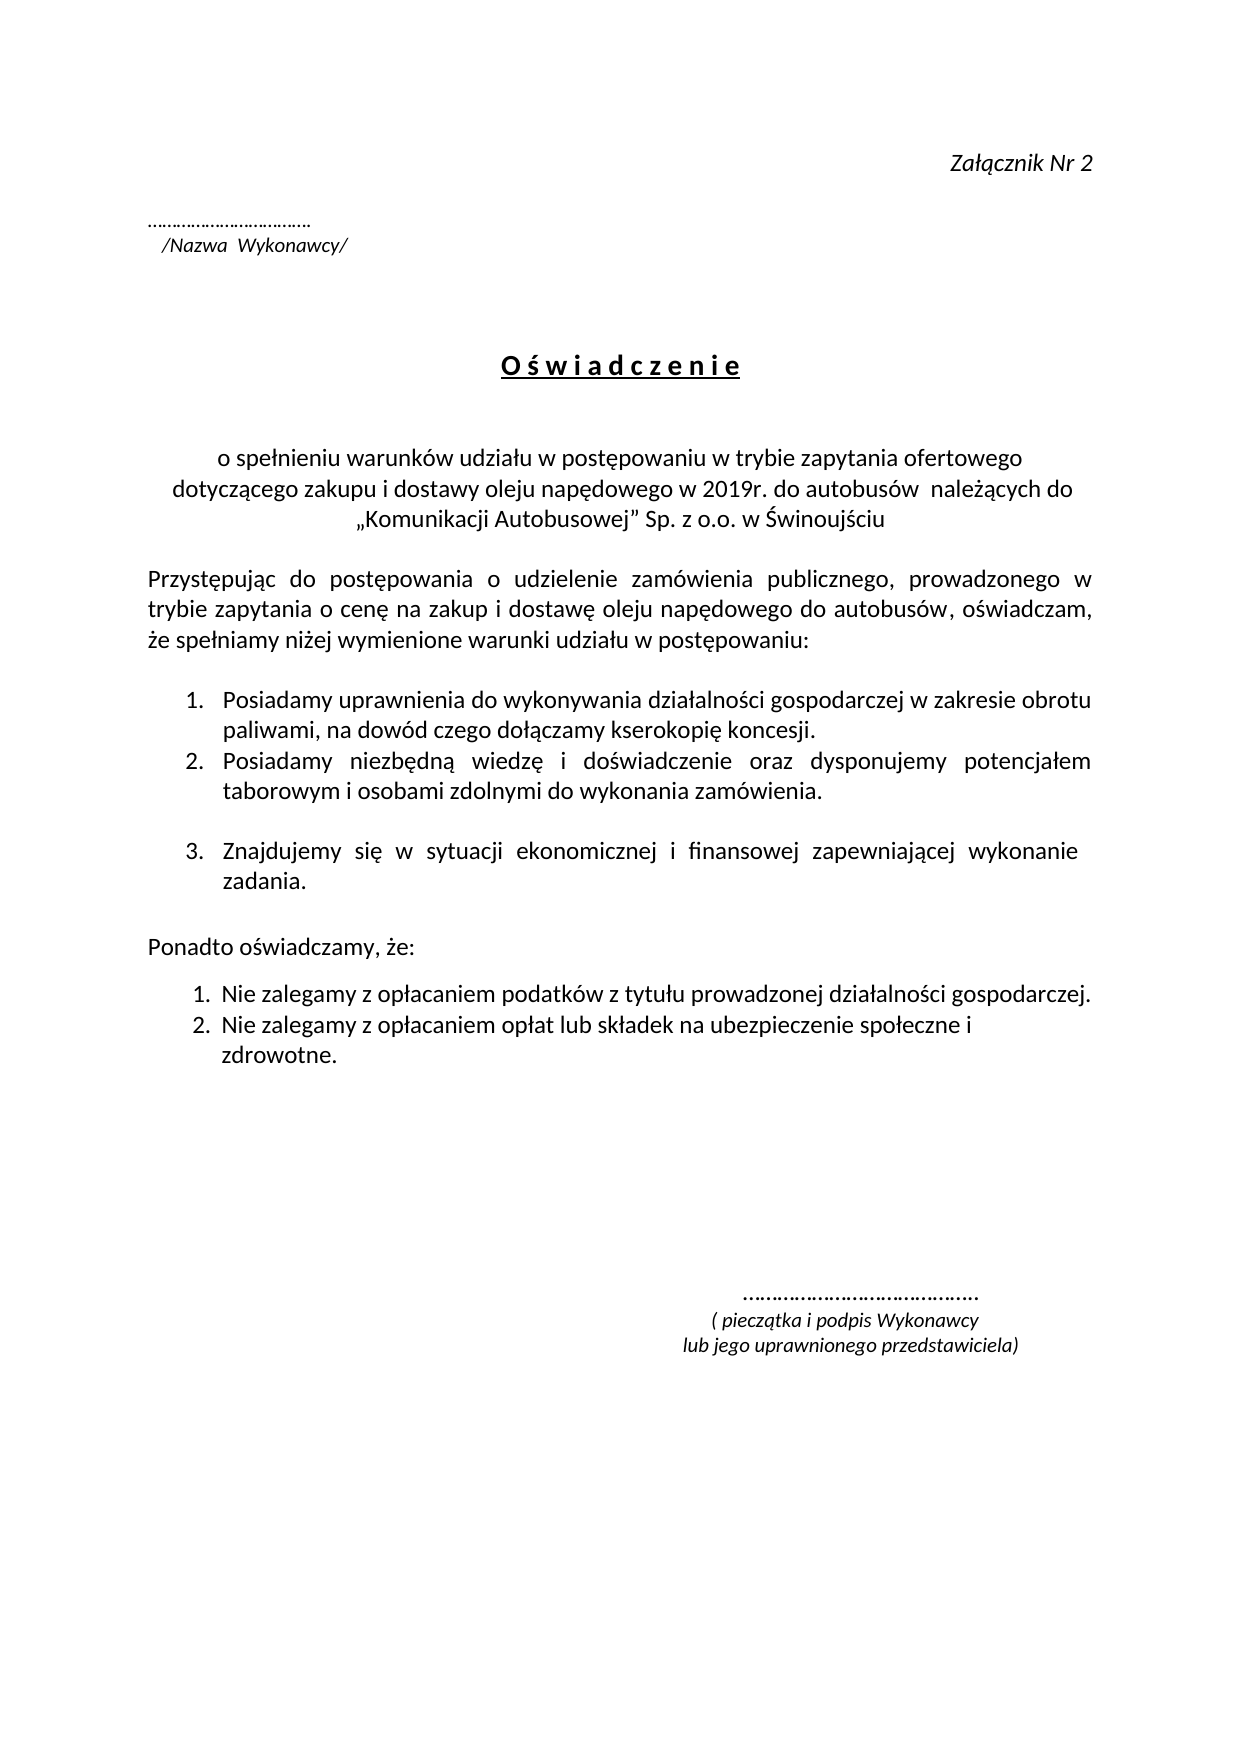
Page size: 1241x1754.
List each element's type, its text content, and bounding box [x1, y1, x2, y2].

text o spełnieniu warunków udziału w postępowaniu w trybie zapytania ofertowego [148, 442, 1093, 473]
text O ś w i a d c z e n i e [148, 347, 1093, 383]
text ………………………………….. [516, 1277, 1093, 1307]
list Posiadamy niezbędną wiedzę i doświadczenie oraz dysponujemy potencjałem taborowym i osobami zdolnymi do wykonania zamówienia. [185, 745, 1093, 806]
list Znajdujemy się w sytuacji ekonomicznej i finansowej zapewniającej wykonanie zadania. [185, 835, 1093, 896]
list Nie zalegamy z opłacaniem opłat lub składek na ubezpieczenie społeczne i zdrowotne. [192, 1009, 1093, 1070]
text Załącznik Nr 2 [148, 148, 1093, 178]
text Przystępując do postępowania o udzielenie zamówienia publicznego, prowadzonego w trybie zapytania o cenę na zakup i dostawę oleju napędowego do autobusów, oświadczam, że spełniamy niżej wymienione warunki udziału w postępowaniu: [148, 563, 1093, 654]
text ……………………………. /Nazwa Wykonawcy/ [148, 207, 1093, 258]
text Ponadto oświadczamy, że: [148, 931, 1093, 962]
list Posiadamy uprawnienia do wykonywania działalności gospodarczej w zakresie obrotu paliwami, na dowód czego dołączamy kserokopię koncesji. [185, 684, 1093, 745]
text dotyczącego zakupu i dostawy oleju napędowego w 2019r. do autobusów należących do „Komunikacji Autobusowej” Sp. z o.o. w Świnoujściu [148, 473, 1093, 534]
text lub jego uprawnionego przedstawiciela) [148, 1332, 1093, 1358]
list Nie zalegamy z opłacaniem podatków z tytułu prowadzonej działalności gospodarczej. [192, 978, 1093, 1009]
text ( pieczątka i podpis Wykonawcy [148, 1307, 1093, 1332]
